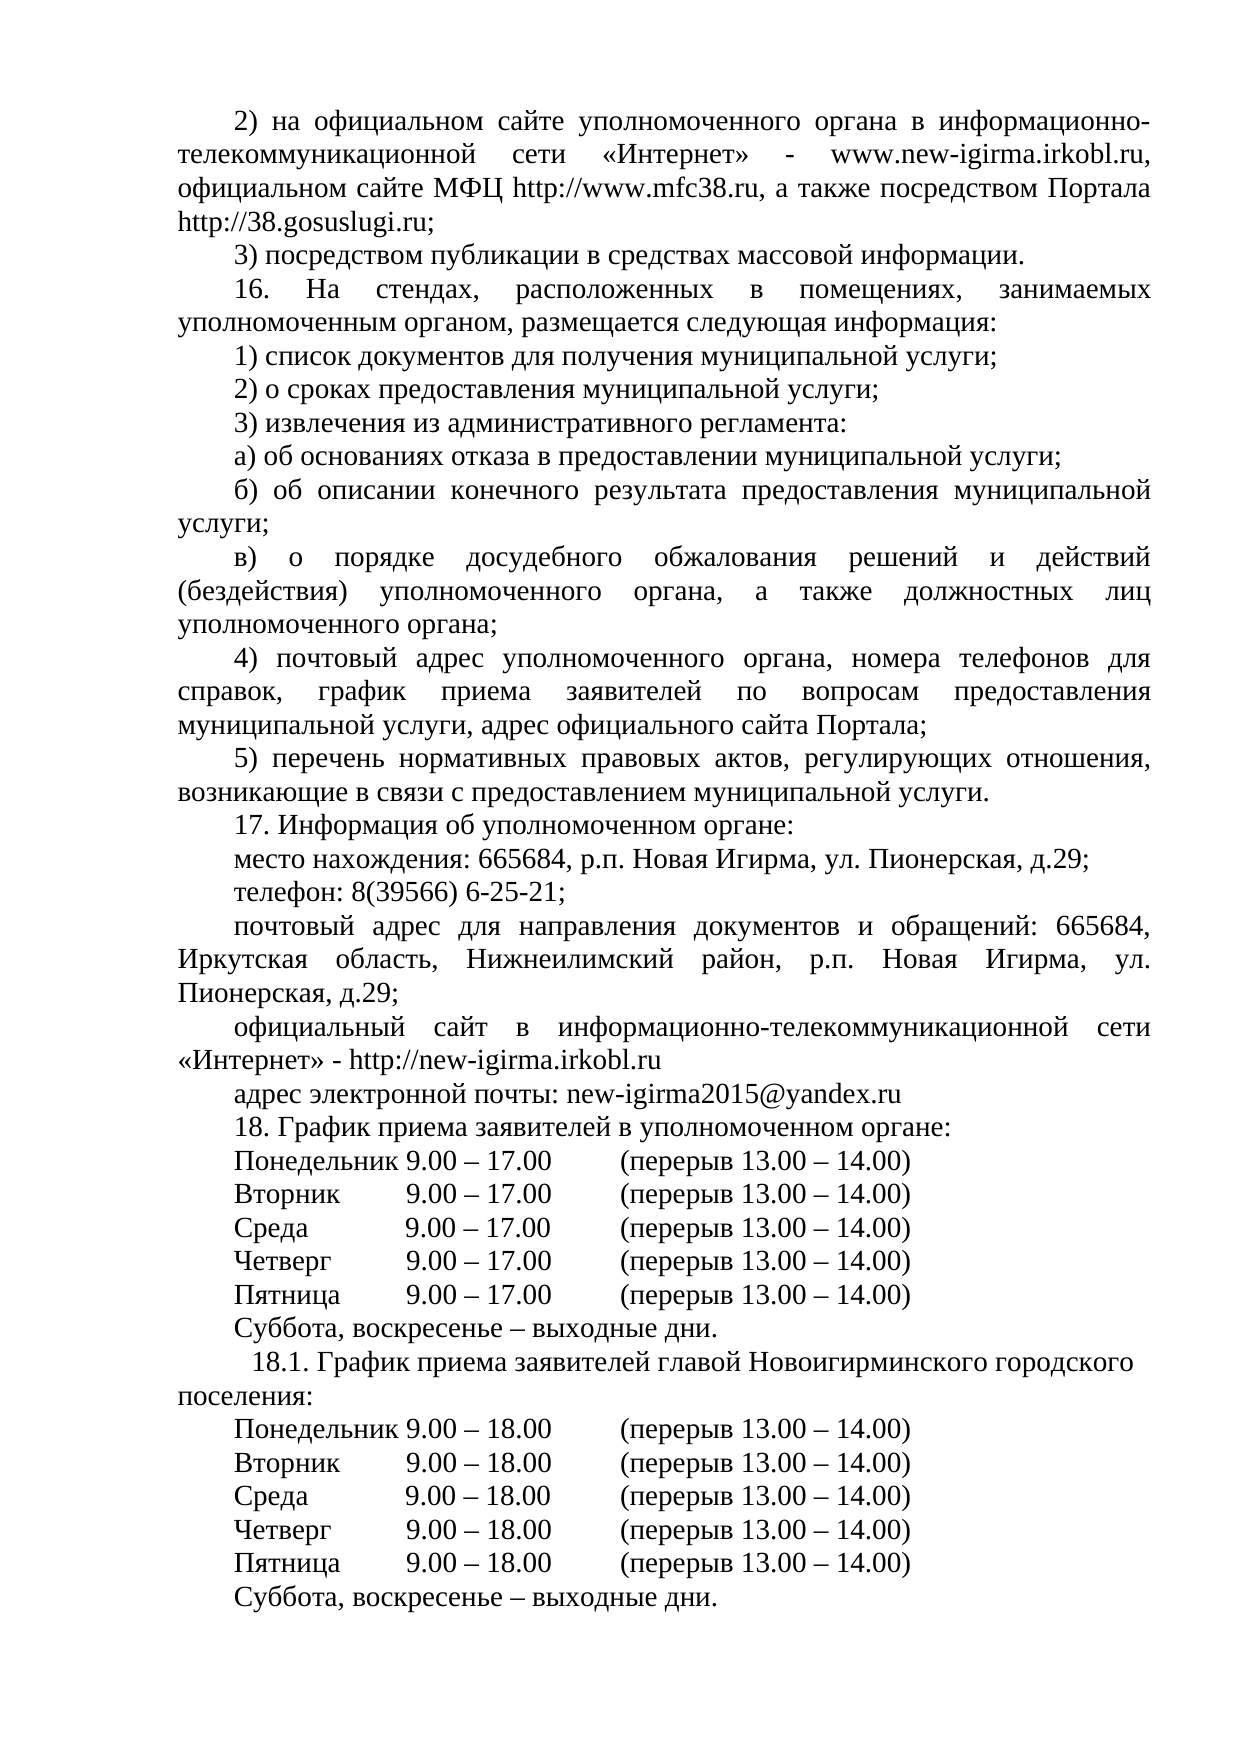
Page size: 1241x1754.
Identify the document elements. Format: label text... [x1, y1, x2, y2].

text б) об описании конечного результата предоставления муниципальной услуги; [177, 472, 1152, 539]
text а) об основаниях отказа в предоставлении муниципальной услуги; [177, 438, 1152, 472]
text 2) на официальном сайте уполномоченного органа в информационно-телекоммуникационной сети «Интернет» - www.new-igirma.irkobl.ru, официальном сайте МФЦ http://www.mfc38.ru, а также посредством Портала http://38.gosuslugi.ru; [177, 103, 1152, 237]
text Вторник 9.00 – 18.00 (перерыв 13.00 – 14.00) [177, 1445, 1152, 1478]
text Среда 9.00 – 17.00 (перерыв 13.00 – 14.00) [177, 1210, 1152, 1243]
text телефон: 8(39566) 6-25-21; [177, 874, 1152, 908]
text 1) список документов для получения муниципальной услуги; [177, 338, 1152, 371]
text 17. Информация об уполномоченном органе: [177, 807, 1152, 841]
text в) о порядке досудебного обжалования решений и действий (бездействия) уполномоченного органа, а также должностных лиц уполномоченного органа; [177, 539, 1152, 640]
text Понедельник 9.00 – 17.00 (перерыв 13.00 – 14.00) [177, 1143, 1152, 1176]
text Суббота, воскресенье – выходные дни. [177, 1311, 1152, 1344]
text 3) извлечения из административного регламента: [177, 405, 1152, 438]
text Суббота, воскресенье – выходные дни. [177, 1579, 1152, 1612]
text 5) перечень нормативных правовых актов, регулирующих отношения, возникающие в связи с предоставлением муниципальной услуги. [177, 740, 1152, 807]
text 18. График приема заявителей в уполномоченном органе: [177, 1109, 1152, 1143]
text место нахождения: 665684, р.п. Новая Игирма, ул. Пионерская, д.29; [177, 841, 1152, 874]
text почтовый адрес для направления документов и обращений: 665684, Иркутская область, Нижнеилимский район, р.п. Новая Игирма, ул. Пионерская, д.29; [177, 908, 1152, 1009]
text Среда 9.00 – 18.00 (перерыв 13.00 – 14.00) [177, 1478, 1152, 1512]
text 3) посредством публикации в средствах массовой информации. [177, 237, 1152, 271]
text 16. На стендах, расположенных в помещениях, занимаемых уполномоченным органом, размещается следующая информация: [177, 271, 1152, 338]
text адрес электронной почты: new-igirma2015@yandex.ru [177, 1076, 1152, 1109]
text Четверг 9.00 – 17.00 (перерыв 13.00 – 14.00) [177, 1243, 1152, 1277]
text Пятница 9.00 – 18.00 (перерыв 13.00 – 14.00) [177, 1545, 1152, 1579]
text Пятница 9.00 – 17.00 (перерыв 13.00 – 14.00) [177, 1277, 1152, 1311]
text официальный сайт в информационно-телекоммуникационной сети «Интернет» - http://new-igirma.irkobl.ru [177, 1009, 1152, 1076]
text 18.1. График приема заявителей главой Новоигирминского городского поселения: [177, 1344, 1152, 1411]
text Четверг 9.00 – 18.00 (перерыв 13.00 – 14.00) [177, 1512, 1152, 1545]
text Вторник 9.00 – 17.00 (перерыв 13.00 – 14.00) [177, 1176, 1152, 1210]
text 4) почтовый адрес уполномоченного органа, номера телефонов для справок, график приема заявителей по вопросам предоставления муниципальной услуги, адрес официального сайта Портала; [177, 640, 1152, 740]
text Понедельник 9.00 – 18.00 (перерыв 13.00 – 14.00) [177, 1411, 1152, 1445]
text 2) о сроках предоставления муниципальной услуги; [177, 371, 1152, 405]
